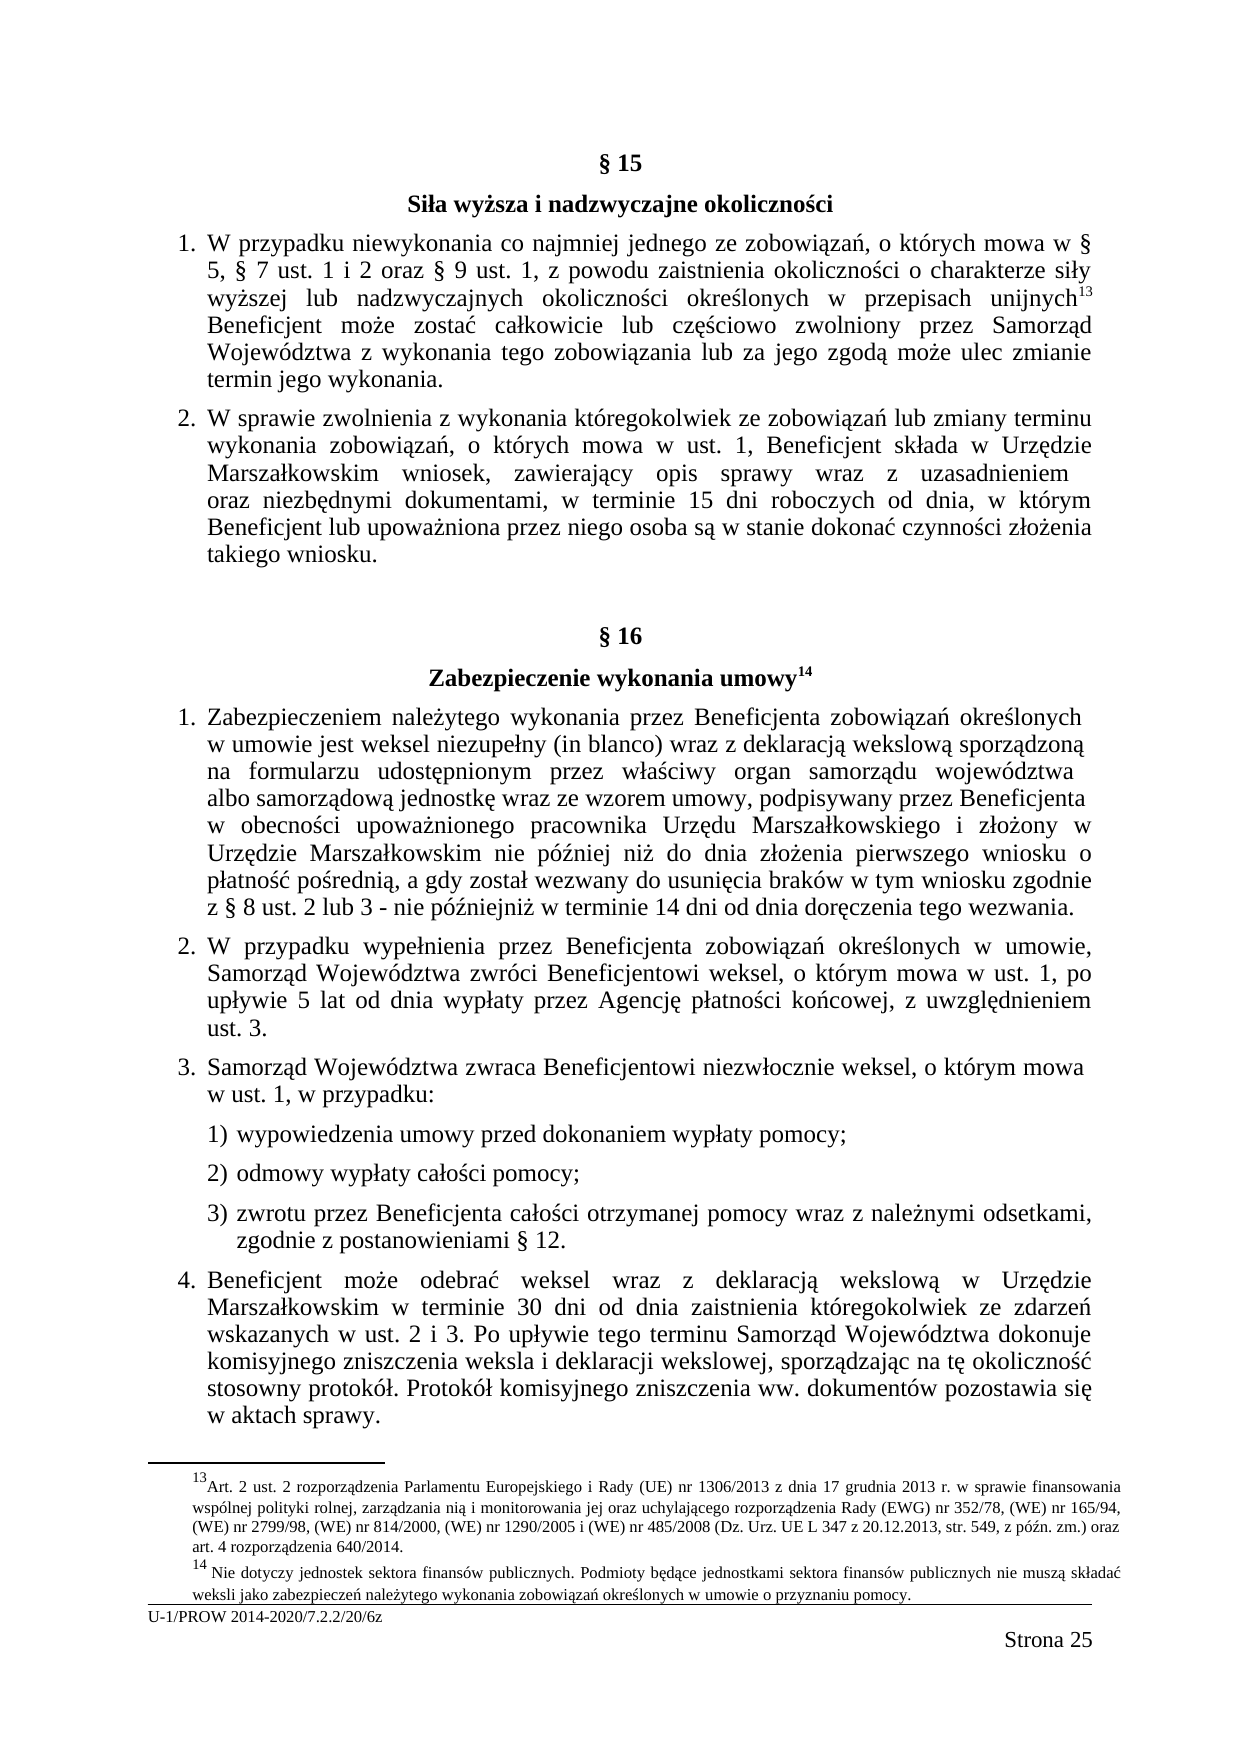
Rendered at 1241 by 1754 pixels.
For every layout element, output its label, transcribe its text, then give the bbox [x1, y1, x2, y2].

list odmowy wypłaty całości pomocy; [207, 1160, 1092, 1187]
list Zabezpieczeniem należytego wykonania przez Beneficjenta zobowiązań określonych w umowie jest weksel niezupełny (in blanco) wraz z deklaracją wekslową sporządzoną na formularzu udostępnionym przez właściwy organ samorządu województwa albo samorządową jednostkę wraz ze wzorem umowy, podpisywany przez Beneficjenta w obecności upoważnionego pracownika Urzędu Marszałkowskiego i złożony w Urzędzie Marszałkowskim nie później niż do dnia złożenia pierwszego wniosku o płatność pośrednią, a gdy został wezwany do usunięcia braków w tym wniosku zgodnie z § 8 ust. 2 lub 3 - nie późniejniż w terminie 14 dni od dnia doręczenia tego wezwania. [177, 704, 1092, 921]
list W sprawie zwolnienia z wykonania któregokolwiek ze zobowiązań lub zmiany terminu wykonania zobowiązań, o których mowa w ust. 1, Beneficjent składa w Urzędzie Marszałkowskim wniosek, zawierający opis sprawy wraz z uzasadnieniem oraz niezbędnymi dokumentami, w terminie 15 dni roboczych od dnia, w którym Beneficjent lub upoważniona przez niego osoba są w stanie dokonać czynności złożenia takiego wniosku. [177, 405, 1092, 568]
text § 15 [148, 148, 1092, 176]
text Siła wyższa i nadzwyczajne okoliczności [148, 189, 1092, 218]
text Zabezpieczenie wykonania umowy [148, 663, 1092, 691]
text § 16 [148, 621, 1092, 650]
list W przypadku wypełnienia przez Beneficjenta zobowiązań określonych w umowie, Samorząd Województwa zwróci Beneficjentowi weksel, o którym mowa w ust. 1, po upływie 5 lat od dnia wypłaty przez Agencję płatności końcowej, z uwzględnieniem ust. 3. [177, 933, 1092, 1041]
list W przypadku niewykonania co najmniej jednego ze zobowiązań, o których mowa w § 5, § 7 ust. 1 i 2 oraz § 9 ust. 1, z powodu zaistnienia okoliczności o charakterze siły wyższej lub nadzwyczajnych okoliczności określonych w przepisach unijnych Beneficjent może zostać całkowicie lub częściowo zwolniony przez Samorząd Województwa z wykonania tego zobowiązania lub za jego zgodą może ulec zmianie termin jego wykonania. [177, 230, 1092, 393]
list Beneficjent może odebrać weksel wraz z deklaracją wekslową w Urzędzie Marszałkowskim w terminie 30 dni od dnia zaistnienia któregokolwiek ze zdarzeń wskazanych w ust. 2 i 3. Po upływie tego terminu Samorząd Województwa dokonuje komisyjnego zniszczenia weksla i deklaracji wekslowej, sporządzając na tę okoliczność stosowny protokół. Protokół komisyjnego zniszczenia ww. dokumentów pozostawia się w aktach sprawy. [177, 1266, 1092, 1429]
list wypowiedzenia umowy przed dokonaniem wypłaty pomocy; [207, 1121, 1092, 1148]
list Samorząd Województwa zwraca Beneficjentowi niezwłocznie weksel, o którym mowa w ust. 1, w przypadku: [177, 1054, 1092, 1108]
list zwrotu przez Beneficjenta całości otrzymanej pomocy wraz z należnymi odsetkami, zgodnie z postanowieniami § 12. [207, 1200, 1092, 1254]
